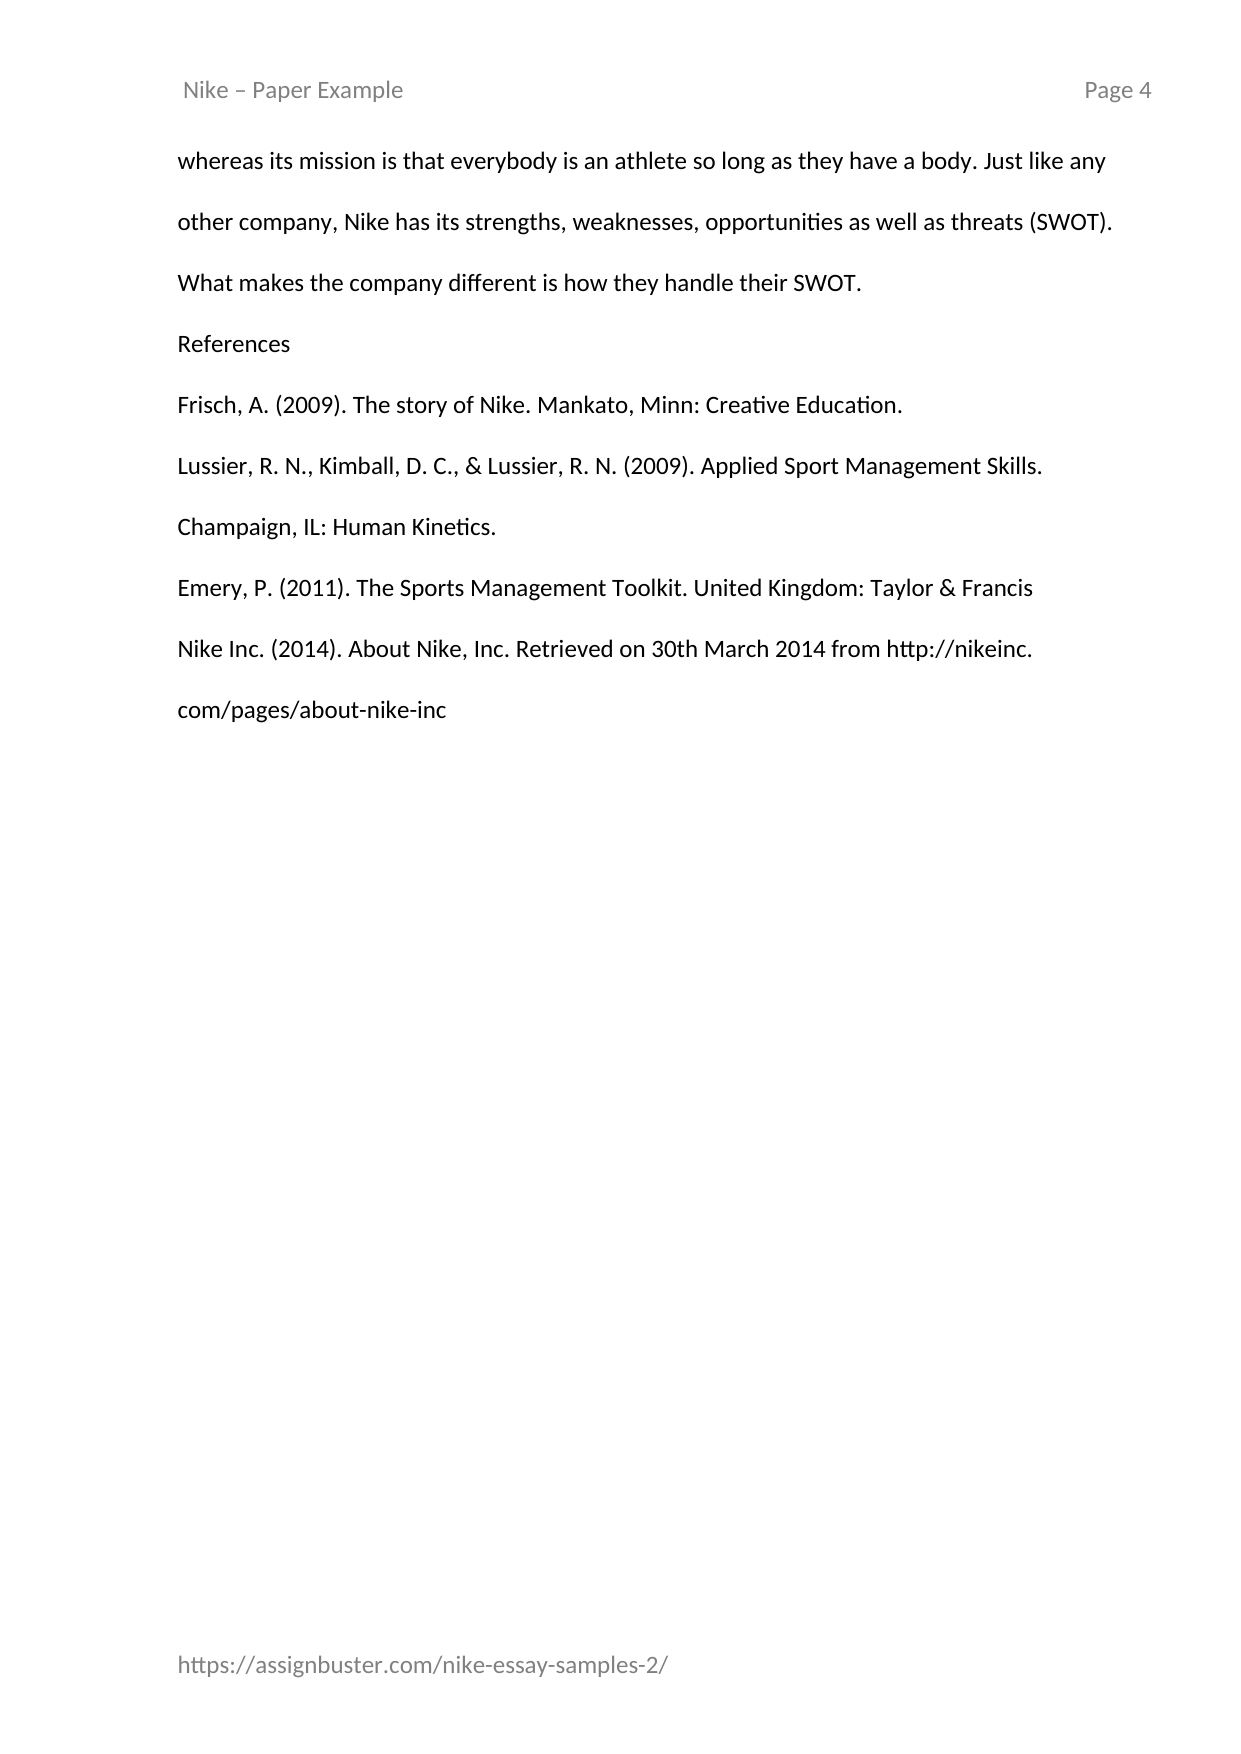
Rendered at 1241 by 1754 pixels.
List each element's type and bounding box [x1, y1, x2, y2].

text [177, 145, 1152, 725]
